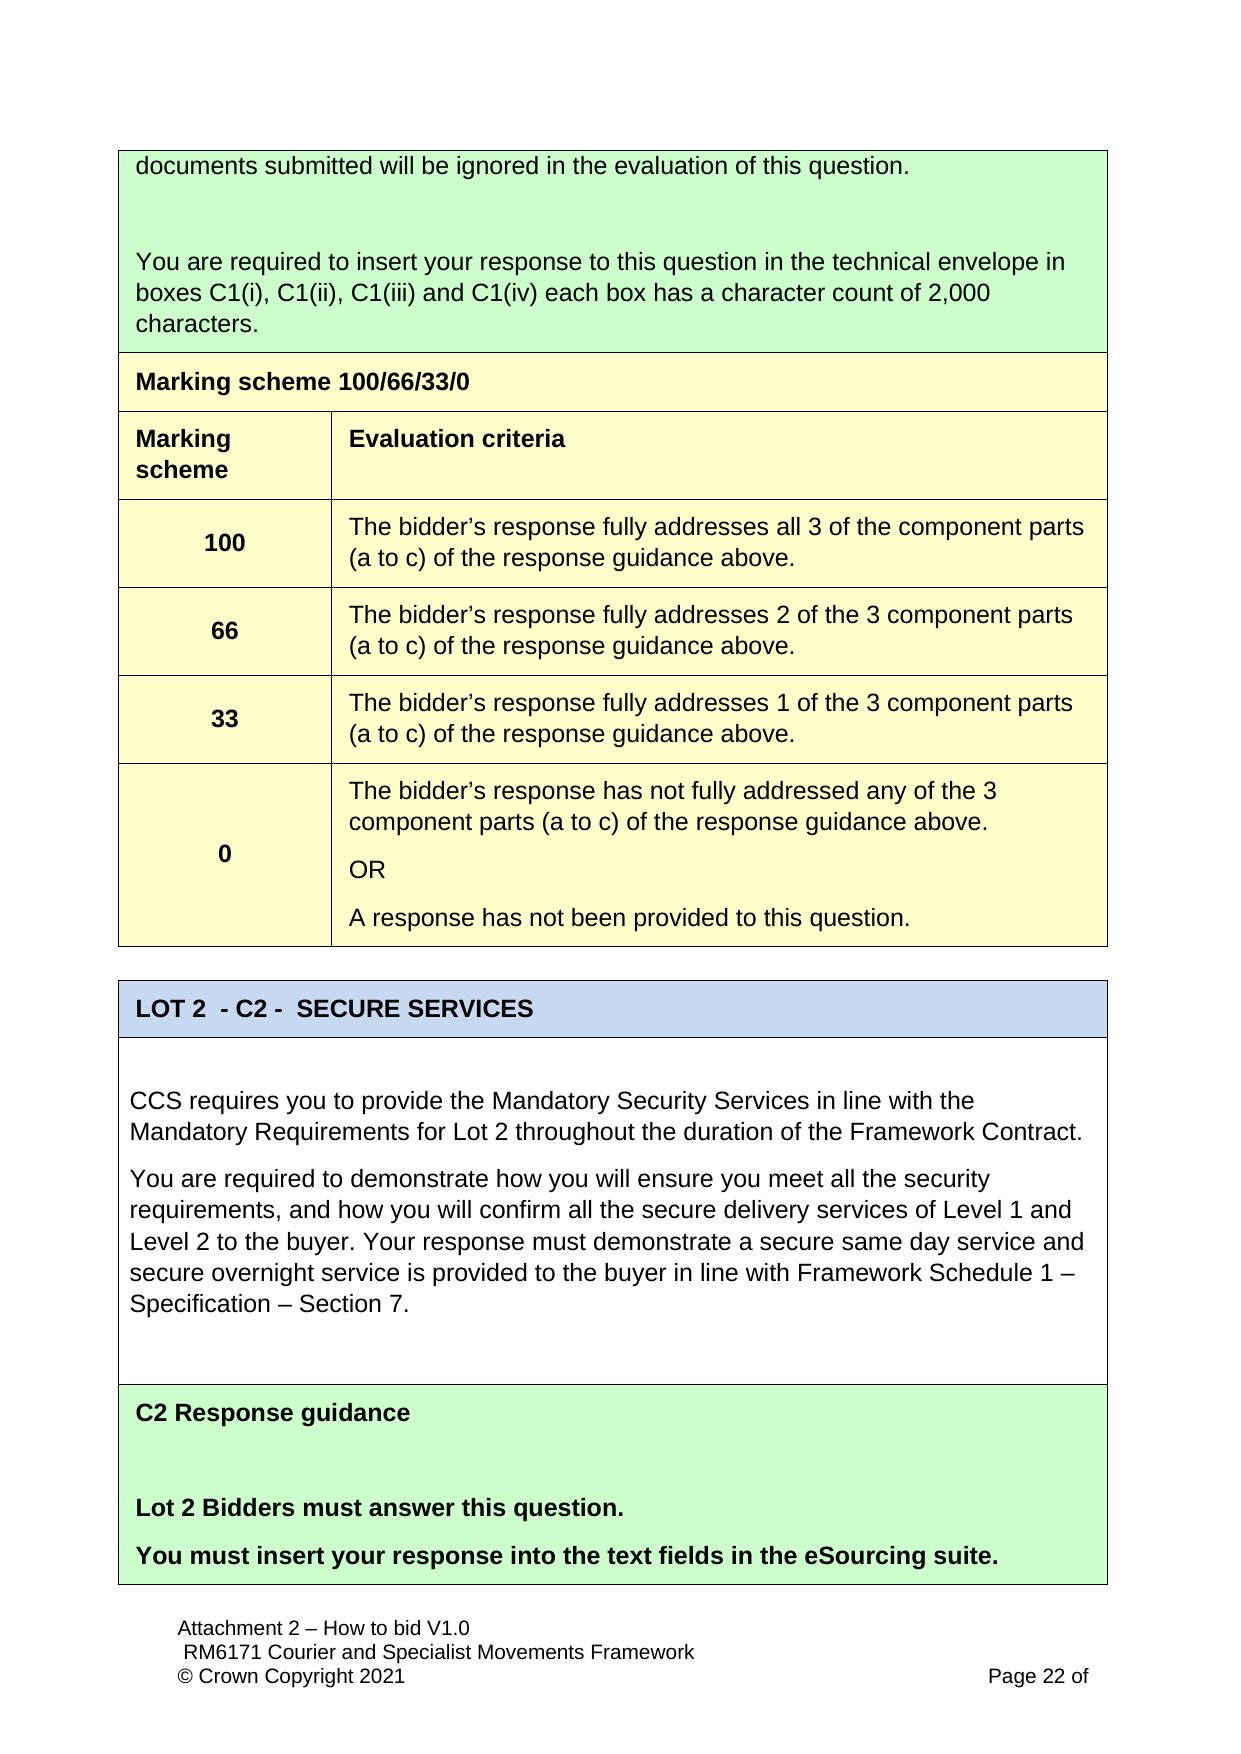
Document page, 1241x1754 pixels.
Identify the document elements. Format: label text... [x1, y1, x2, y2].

table_cell Marking scheme [119, 412, 331, 499]
table_cell 66 [119, 588, 331, 675]
table_cell Marking scheme 100/66/33/0 [119, 353, 1107, 411]
table_cell CCS requires you to provide the Mandatory Security Services in line with the Mandatory Requirements for Lot 2 throughout the duration of the Framework Contract. You are required to demonstrate how you will ensure you meet all the security requirements, and how you will confirm all the secure delivery services of Level 1 and Level 2 to the buyer. Your response must demonstrate a secure same day service and secure overnight service is provided to the buyer in line with Framework Schedule 1 – Specification – Section 7. [119, 1038, 1107, 1384]
table_cell Evaluation criteria [332, 412, 1107, 499]
table_cell The bidder’s response fully addresses all 3 of the component parts (a to c) of the response guidance above. [332, 500, 1107, 587]
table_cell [119, 151, 1107, 352]
table_cell The bidder’s response has not fully addressed any of the 3 component parts (a to c) of the response guidance above. OR A response has not been provided to this question. [332, 764, 1107, 946]
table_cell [119, 1385, 1107, 1584]
table_cell The bidder’s response fully addresses 2 of the 3 component parts (a to c) of the response guidance above. [332, 588, 1107, 675]
table_header LOT 2 - C2 - SECURE SERVICES [119, 981, 1107, 1037]
table_cell 33 [119, 676, 331, 763]
table_cell 100 [119, 500, 331, 587]
table_cell The bidder’s response fully addresses 1 of the 3 component parts (a to c) of the response guidance above. [332, 676, 1107, 763]
table_cell 0 [119, 764, 331, 946]
